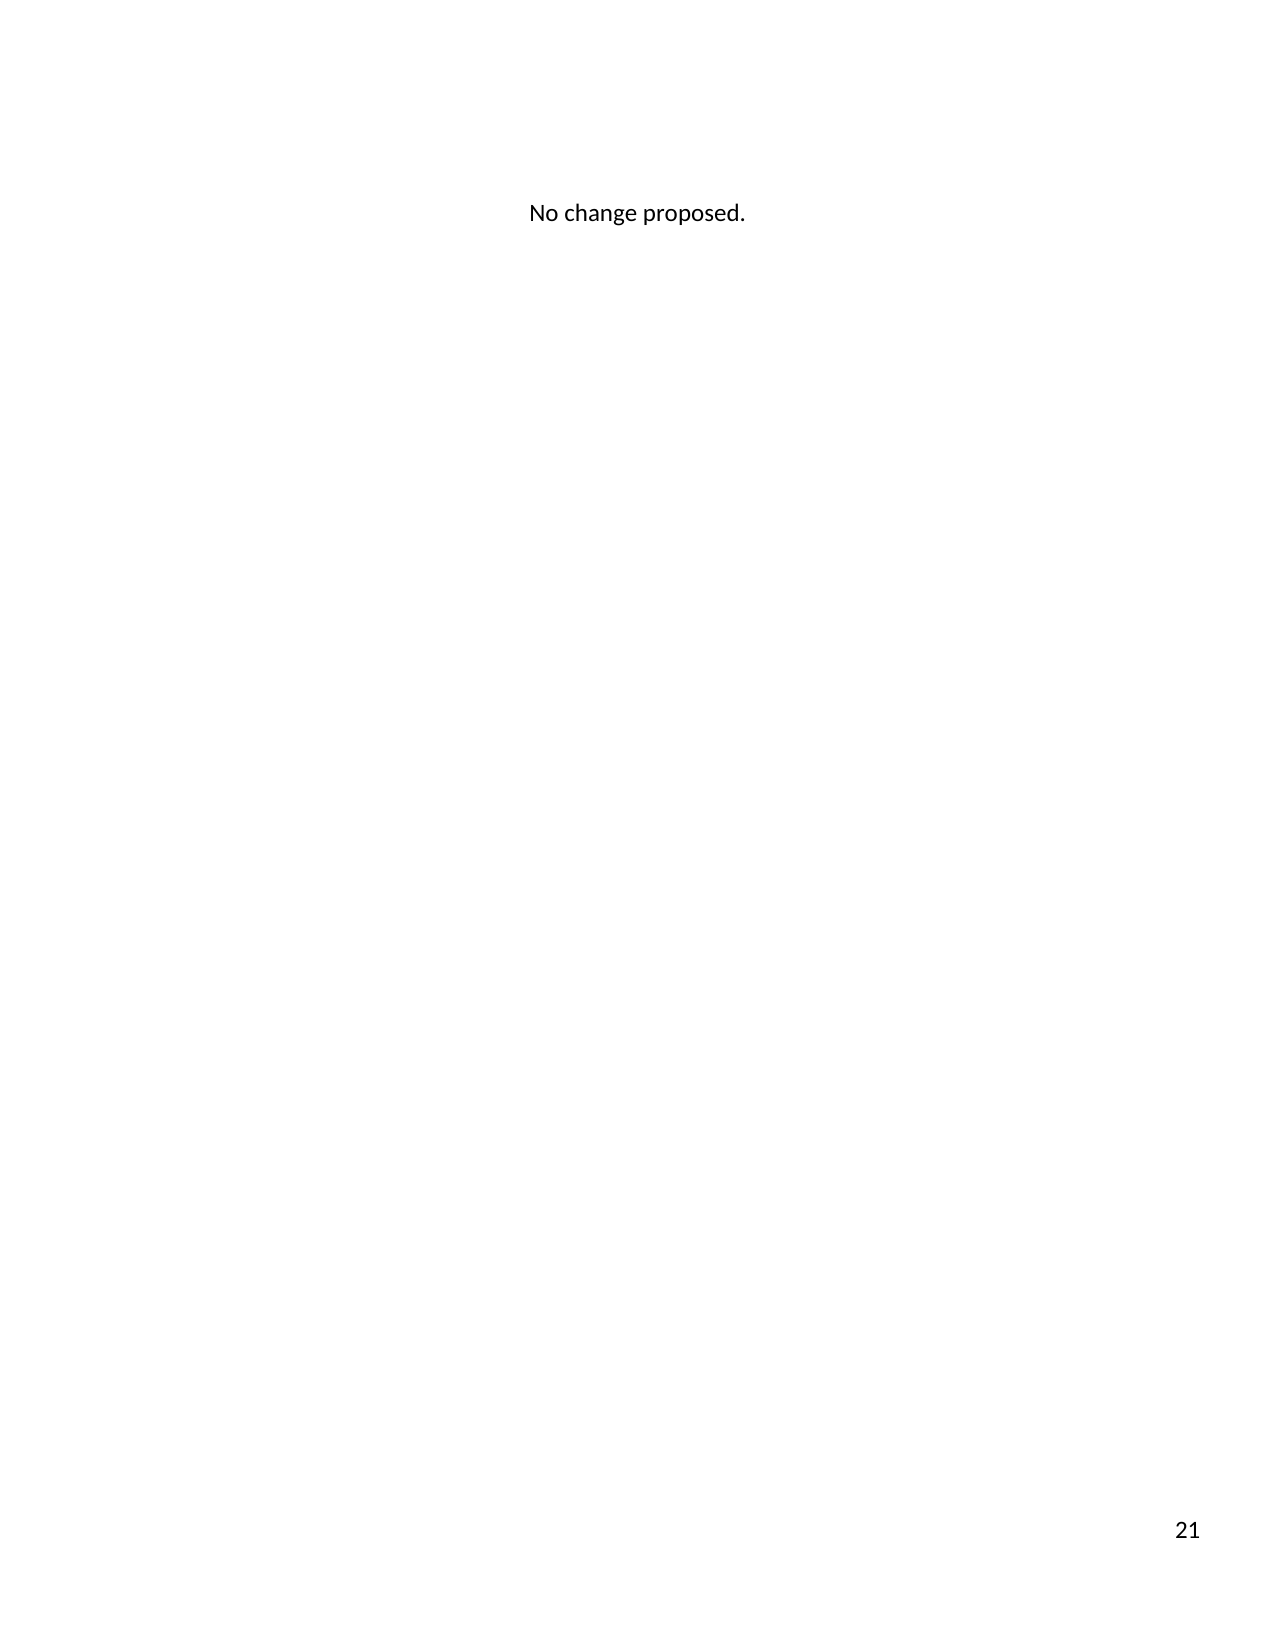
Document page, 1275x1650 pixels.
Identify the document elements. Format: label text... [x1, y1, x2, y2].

text No change proposed. [75, 197, 1200, 228]
